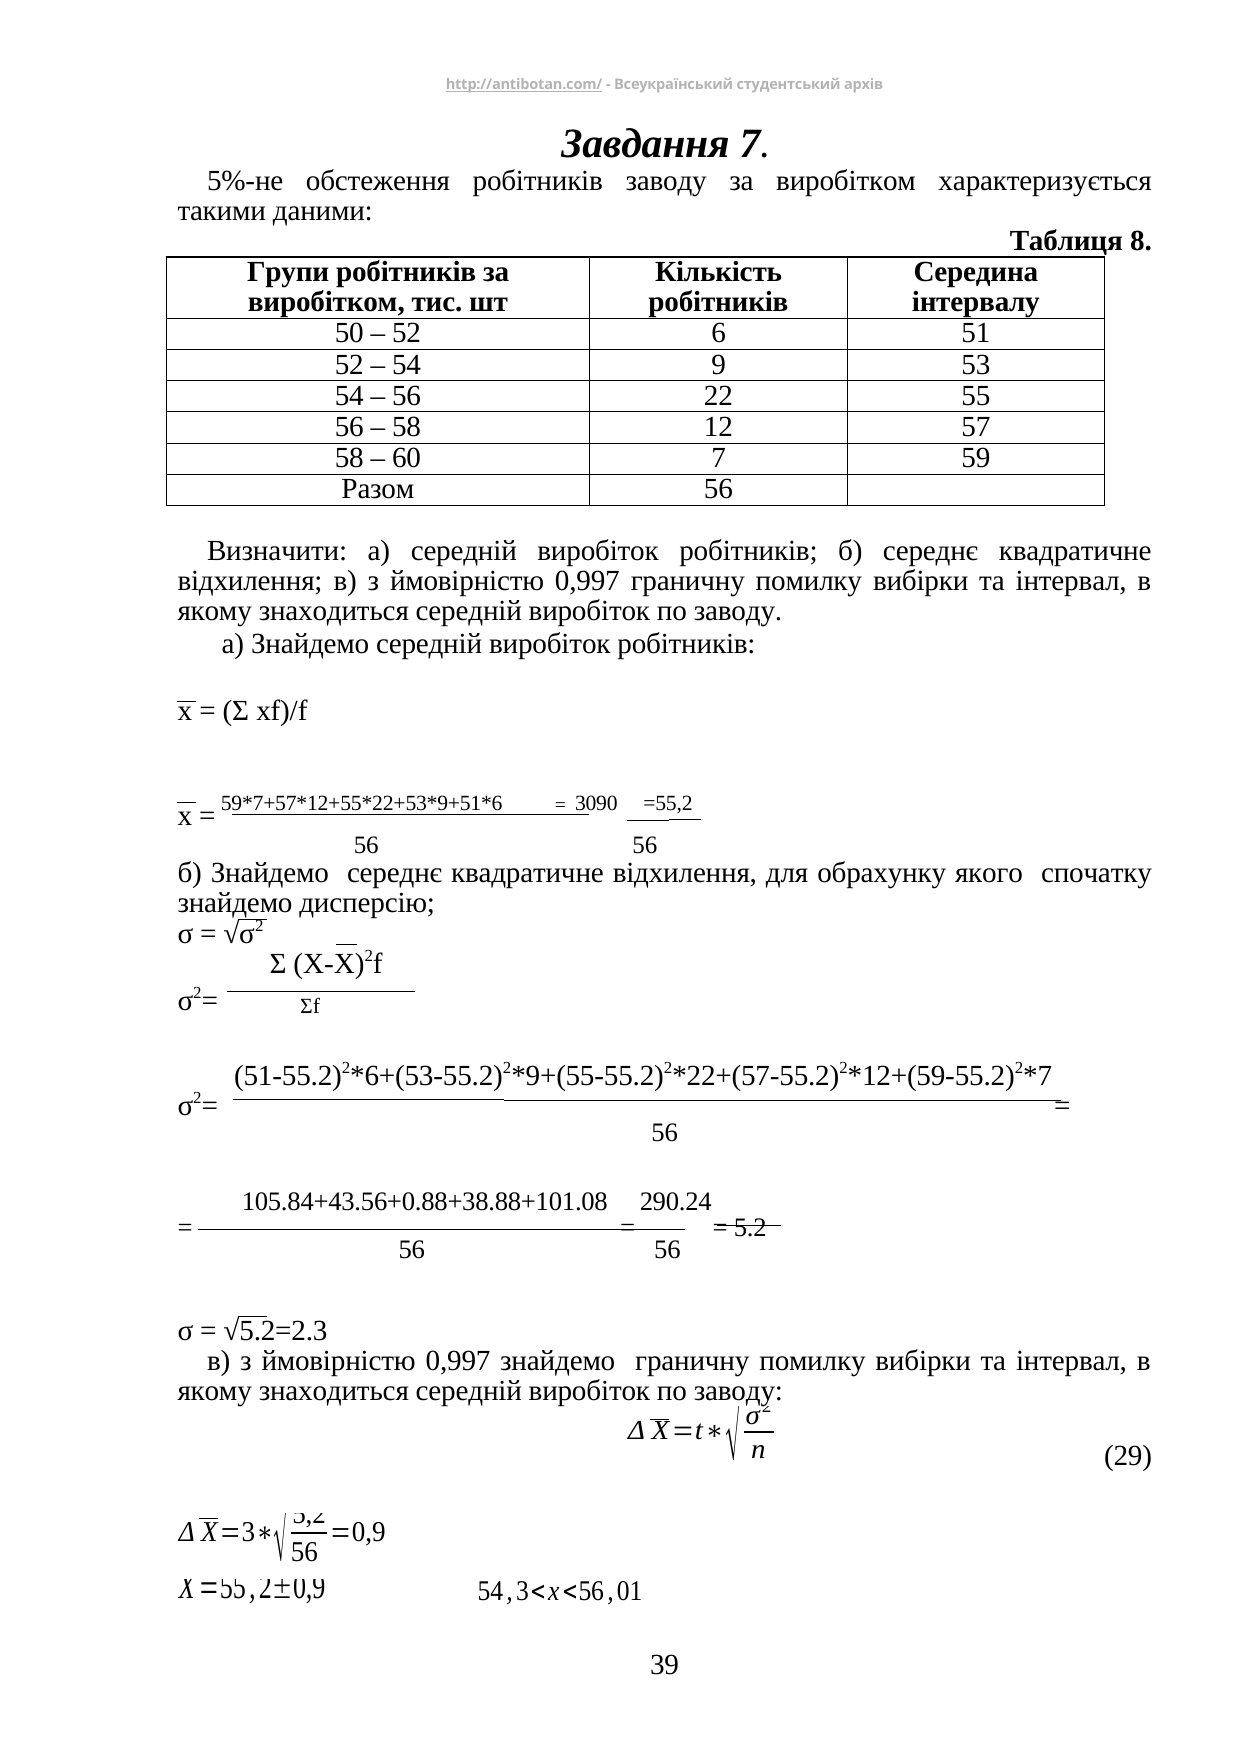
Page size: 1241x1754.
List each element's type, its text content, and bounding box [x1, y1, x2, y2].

table_cell [848, 475, 1104, 505]
text σ2= Σf [177, 979, 1152, 1018]
table_header Групи робітників за виробітком, тис. шт [167, 258, 589, 318]
table_cell 54 – 56 [167, 381, 589, 411]
text Σ (X-X) [177, 949, 1152, 979]
table_cell 52 – 54 [167, 350, 589, 380]
table_cell 6 [590, 319, 847, 349]
table_cell 22 [590, 381, 847, 411]
text x = 59*7+57*12+55*22+53*9+51*6 = 3090 =55,2 [177, 794, 1152, 833]
text x = (Σ xf)/f [177, 693, 1152, 727]
table_cell 7 [590, 444, 847, 473]
table_cell 58 – 60 [167, 444, 589, 473]
text σ = √5.2=2.3 [177, 1316, 1152, 1346]
text Визначити: а) середній виробіток робітників; б) середнє квадратичне відхилення; в) з ймовірністю 0,997 граничну помилку вибірки та інтервал, в якому знаходиться середній виробіток по заводу. [177, 536, 1152, 626]
table_cell 12 [590, 412, 847, 442]
text (29) [177, 1407, 1152, 1480]
text = 56 = 56 = 5.2 [177, 1216, 1152, 1263]
table_cell 59 [848, 444, 1104, 473]
table_cell 56 – 58 [167, 412, 589, 442]
text σ = √σ2 [177, 919, 1152, 949]
text σ2= = [177, 1091, 1152, 1121]
table_cell Разом [167, 475, 589, 505]
table_cell 50 – 52 [167, 319, 589, 349]
text 56 56 [177, 833, 1152, 859]
text 56 [177, 1121, 1152, 1169]
text б) Знайдемо середнє квадратичне відхилення, для обрахунку якого спочатку знайдемо дисперсію; [177, 859, 1152, 919]
text (51-55.2)2*6+(53-55.2)2*9+(55-55.2)2*22+(57-55.2)2*12+(59-55.2)2*7 [177, 1061, 1152, 1091]
text 105.84+43.56+0.88+38.88+101.08 290.24 [177, 1169, 1152, 1216]
text 5%-не обстеження робітників заводу за виробітком характеризується такими даними: [177, 166, 1152, 226]
table_cell 51 [848, 319, 1104, 349]
text Завдання 7. [177, 118, 1152, 166]
text Таблиця 8. [177, 226, 1152, 256]
table_cell 55 [848, 381, 1104, 411]
table_cell 9 [590, 350, 847, 380]
table_cell 57 [848, 412, 1104, 442]
text в) з ймовірністю 0,997 знайдемо граничну помилку вибірки та інтервал, в якому знаходиться середній виробіток по заводу: [177, 1346, 1152, 1407]
table_header Середина інтервалу [848, 258, 1104, 318]
table_header Кількість робітників [590, 258, 847, 318]
text а) Знайдемо середній виробіток робітників: [177, 626, 1152, 660]
table_cell 53 [848, 350, 1104, 380]
table_cell 56 [590, 475, 847, 505]
